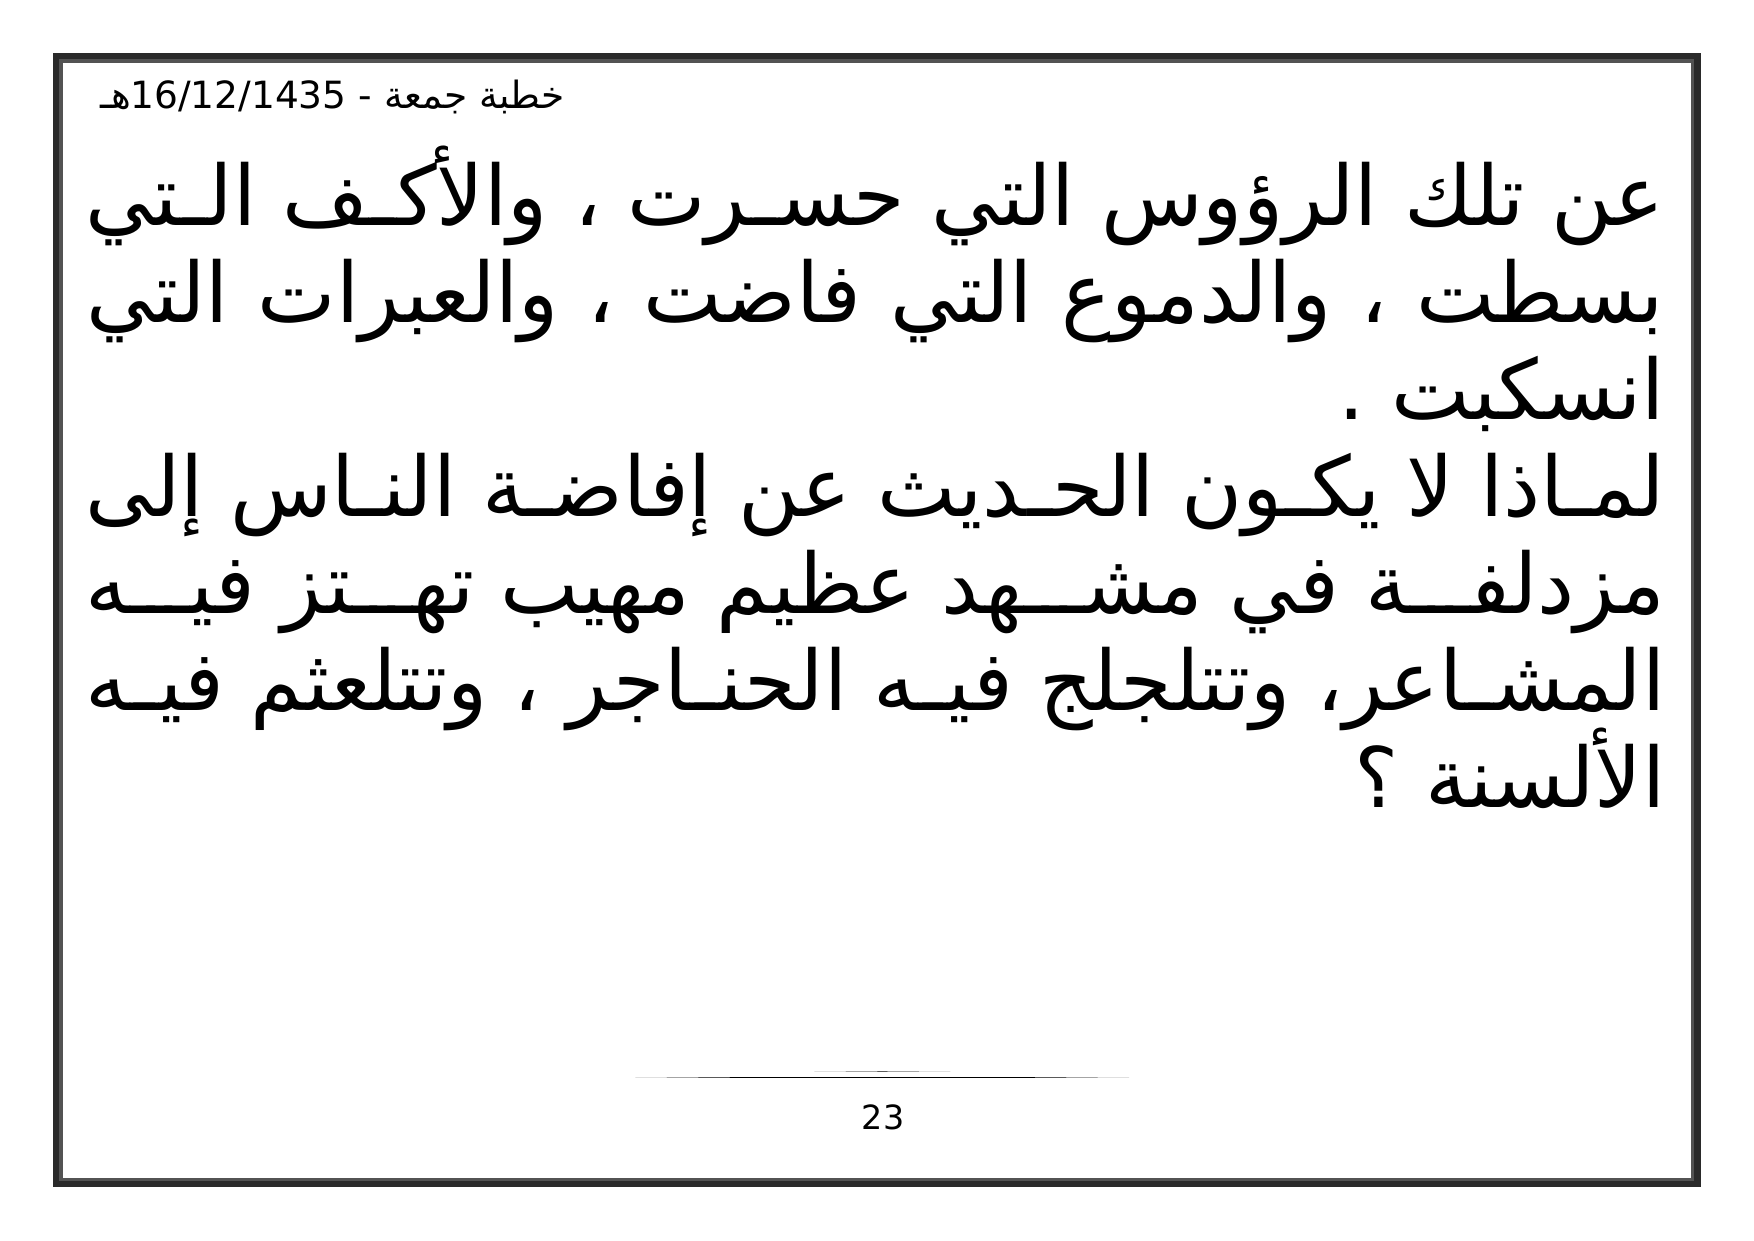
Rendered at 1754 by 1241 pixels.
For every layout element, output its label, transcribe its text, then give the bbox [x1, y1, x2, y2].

text لماذا لا يكون الحديث عن إفاضة الناس إلى مزدلفة في مشهد عظيم مهيب تهتز فيه المشاعر، وتتلجلج فيه الحناجر ، وتتلعثم فيه الألسنة ؟ [85, 439, 1665, 827]
text عن تلك الرؤوس التي حسرت ، والأكف التي بسطت ، والدموع التي فاضت ، والعبرات التي انسكبت . [85, 148, 1665, 439]
